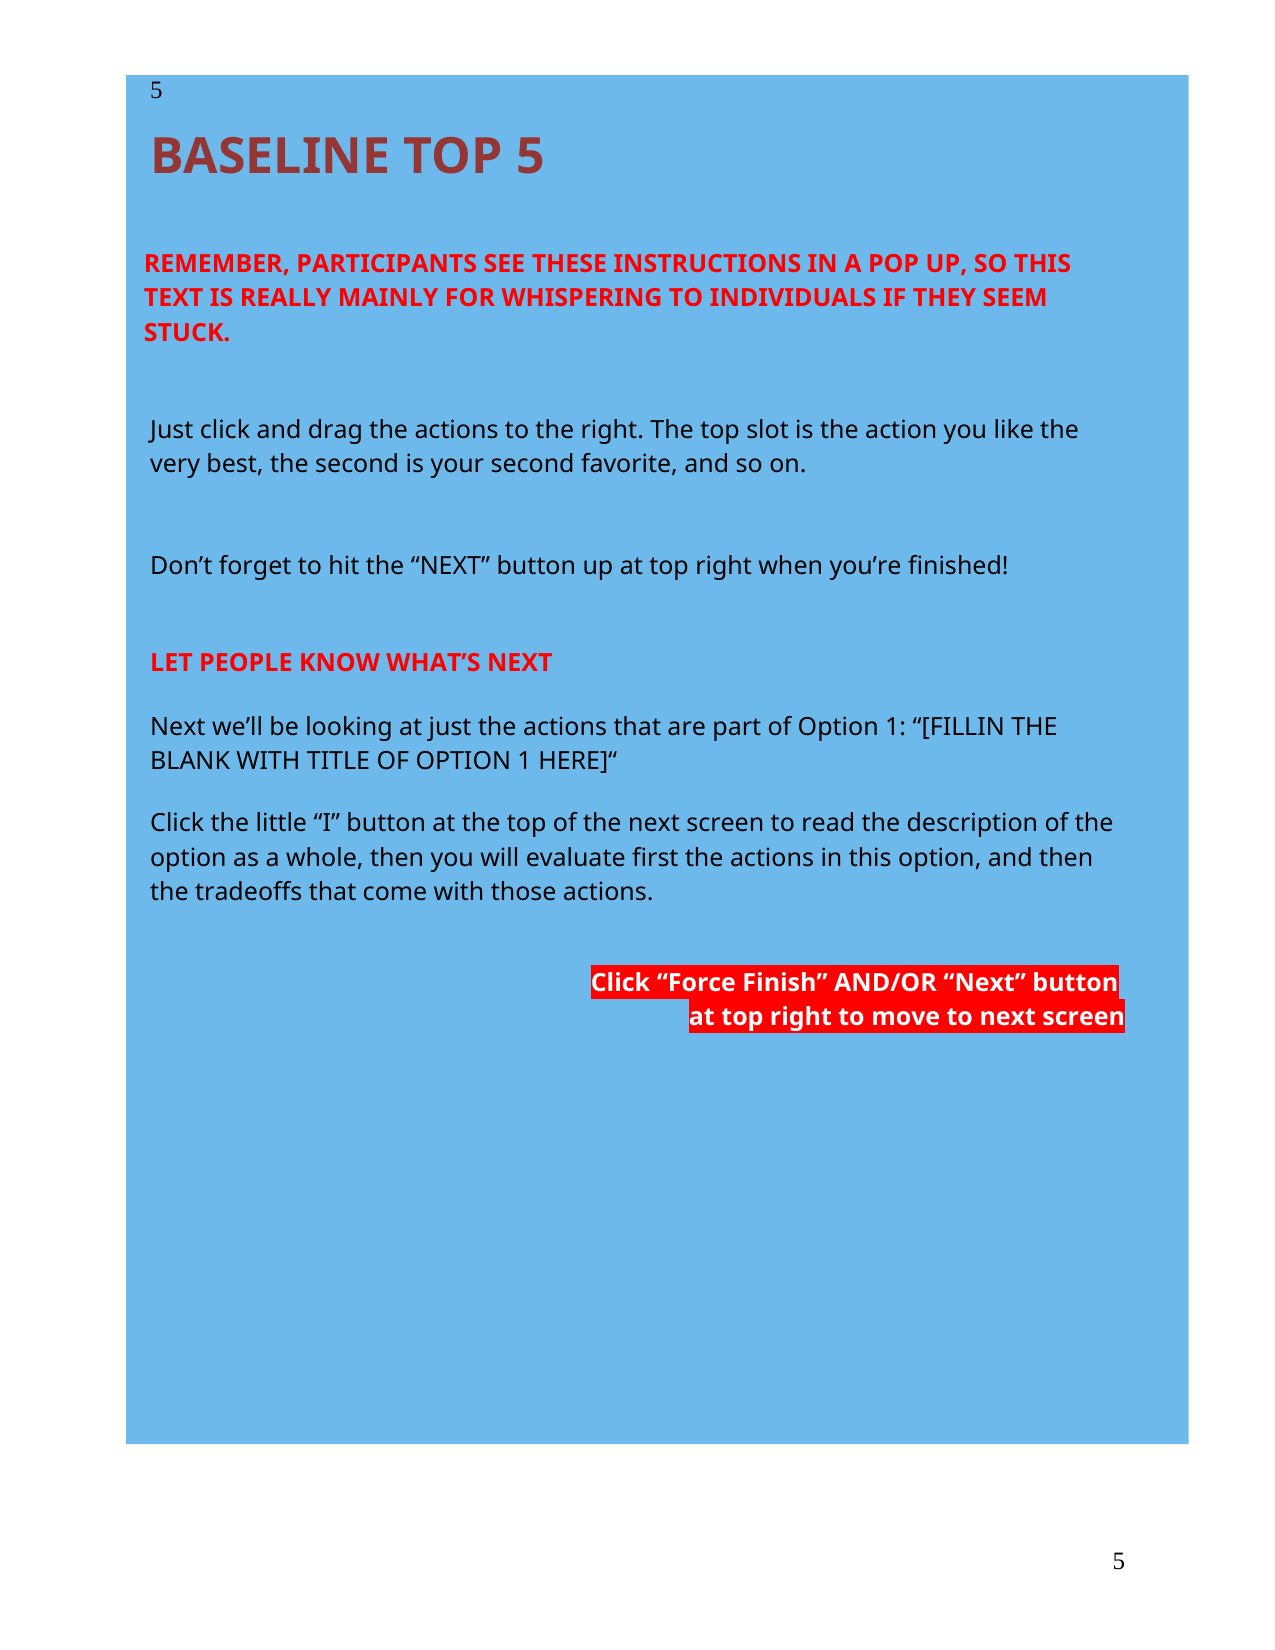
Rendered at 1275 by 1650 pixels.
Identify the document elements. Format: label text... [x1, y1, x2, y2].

text Just click and drag the actions to the right. The top slot is the action you like the very best, the second is your second favorite, and so on. [150, 411, 1125, 479]
text Next we’ll be looking at just the actions that are part of Option 1: “[FILLIN THE BLANK WITH TITLE OF OPTION 1 HERE]“ [150, 708, 1125, 776]
text BASELINE TOP 5 [150, 120, 1125, 188]
text Click “Force Finish” AND/OR “Next” button at top right to move to next screen [150, 936, 1125, 1033]
text Don’t forget to hit the “NEXT” button up at top right when you’re finished! [150, 548, 1125, 582]
text REMEMBER, PARTICIPANTS SEE THESE INSTRUCTIONS IN A POP UP, SO THIS TEXT IS REALLY MAINLY FOR WHISPERING TO INDIVIDUALS IF THEY SEEM STUCK. [144, 246, 1125, 348]
text LET PEOPLE KNOW WHAT’S NEXT [150, 645, 1125, 679]
text Click the little “I” button at the top of the next screen to read the description of the option as a whole, then you will evaluate first the actions in this option, and then the tradeoffs that come with those actions. [150, 805, 1125, 936]
